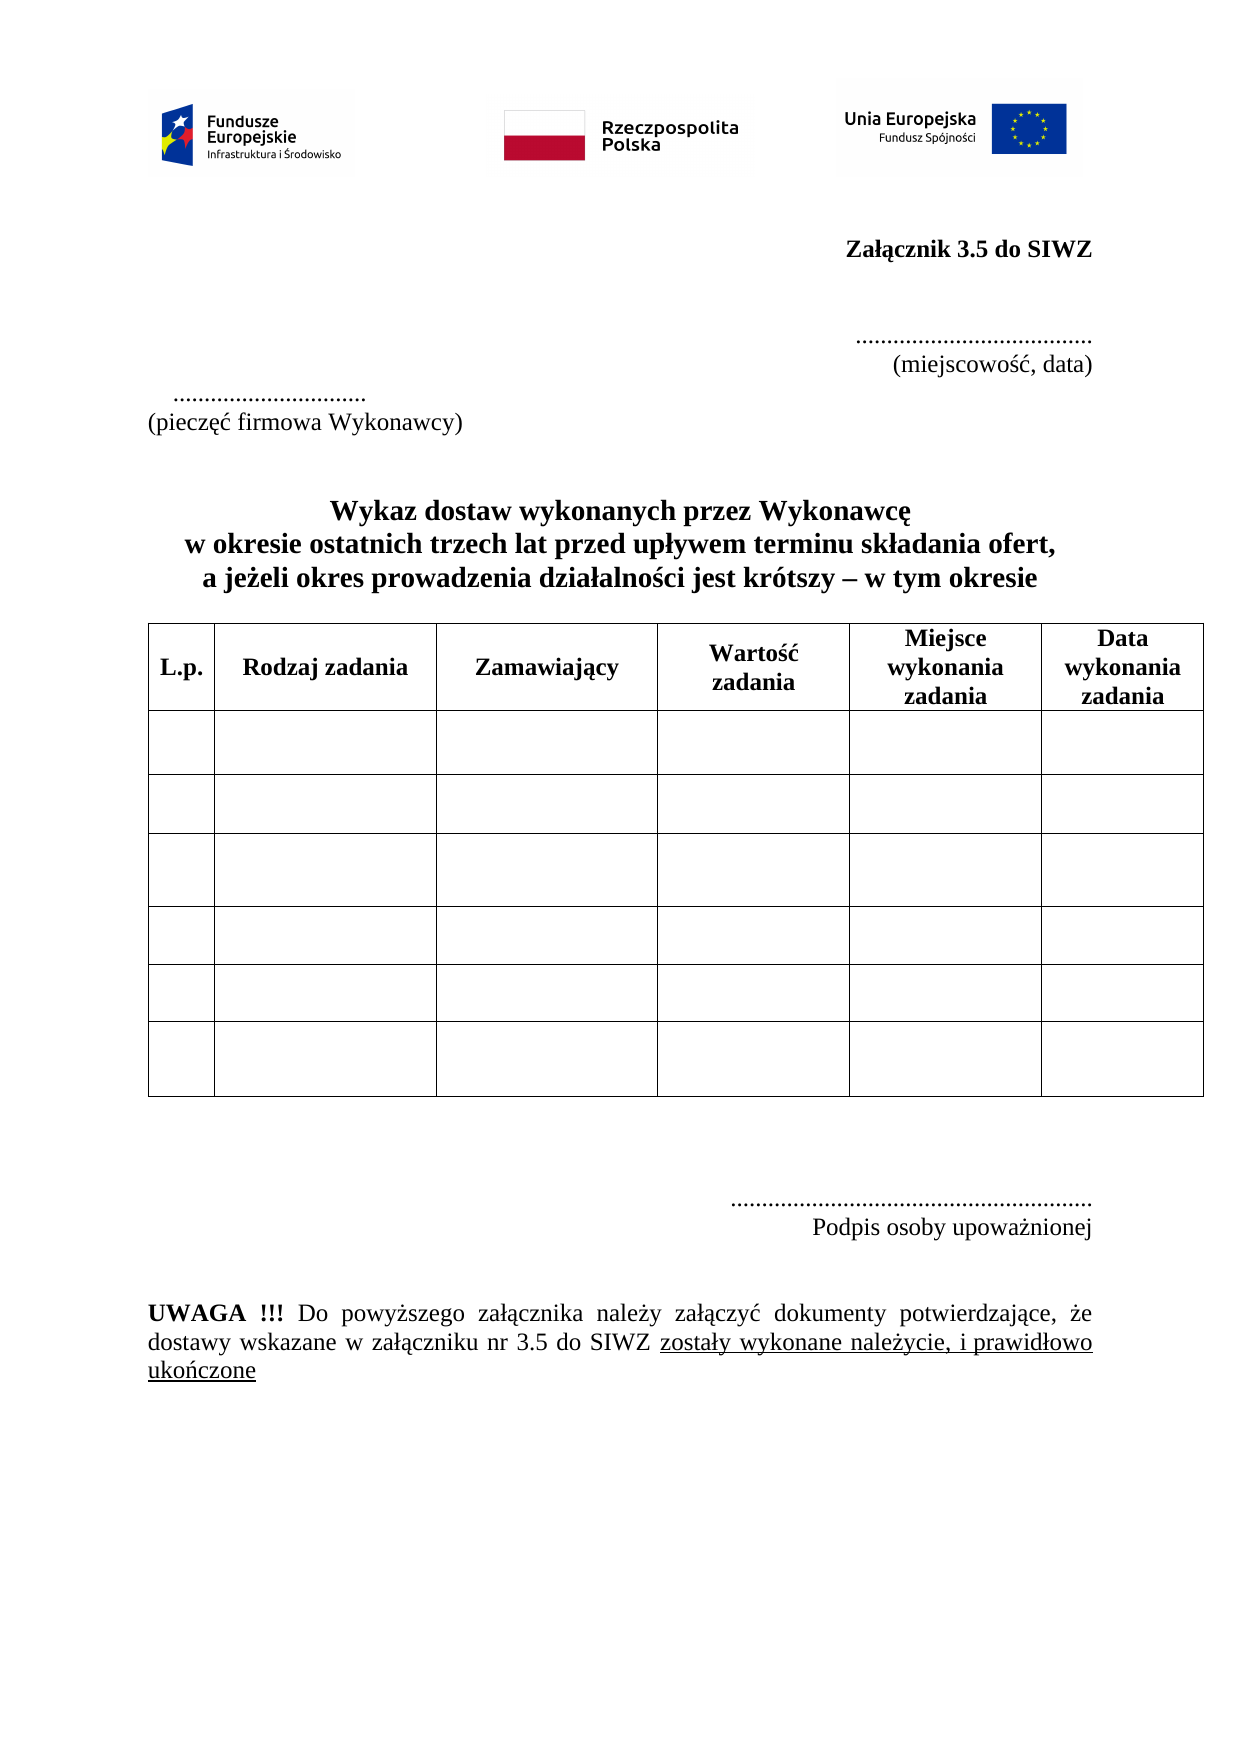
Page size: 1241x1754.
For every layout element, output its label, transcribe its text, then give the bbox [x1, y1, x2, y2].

table_cell [215, 834, 436, 906]
table_cell [437, 711, 657, 774]
table_header L.p. [149, 624, 214, 710]
text Podpis osoby upoważnionej [148, 1212, 1092, 1240]
table_cell [850, 711, 1041, 774]
text UWAGA !!! Do powyższego załącznika należy załączyć dokumenty potwierdzające, że dostawy wskazane w załączniku nr 3.5 do SIWZ zostały wykonane należycie, i prawidłowo ukończone [148, 1298, 1092, 1384]
table_cell [1042, 907, 1203, 964]
table_cell [215, 711, 436, 774]
table_cell [149, 1022, 214, 1096]
text ...................................... (miejscowość, data) [148, 292, 1092, 378]
table_cell [215, 775, 436, 833]
table_cell [437, 907, 657, 964]
table_cell [149, 775, 214, 833]
table_cell [149, 834, 214, 906]
table_cell [437, 834, 657, 906]
table_cell [658, 907, 849, 964]
table_header Miejsce wykonania zadania [850, 624, 1041, 710]
table_cell [149, 711, 214, 774]
table_cell [1042, 965, 1203, 1021]
table_cell [437, 1022, 657, 1096]
picture [147, 89, 356, 177]
table_cell [658, 965, 849, 1021]
table_cell [1042, 775, 1203, 833]
table_cell [437, 775, 657, 833]
text w okresie ostatnich trzech lat przed upływem terminu składania ofert, a jeżeli okres prowadzenia działalności jest krótszy – w tym okresie [148, 527, 1092, 594]
table_cell [850, 834, 1041, 906]
table_cell [658, 775, 849, 833]
picture [836, 78, 1083, 177]
table_cell [850, 965, 1041, 1021]
text Wykaz dostaw wykonanych przez Wykonawcę [148, 493, 1092, 527]
table_cell [658, 711, 849, 774]
table_cell [437, 965, 657, 1021]
table_cell [1042, 1022, 1203, 1096]
table_header Rodzaj zadania [215, 624, 436, 710]
table_cell [658, 834, 849, 906]
text .......................................................... [148, 1154, 1092, 1212]
text ............................... [148, 378, 1092, 407]
table_header Wartość zadania [658, 624, 849, 710]
picture [486, 94, 756, 177]
table_cell [1042, 834, 1203, 906]
table_cell [149, 965, 214, 1021]
table_cell [149, 907, 214, 964]
table_header Data wykonania zadania [1042, 624, 1203, 710]
text Załącznik 3.5 do SIWZ [148, 234, 1092, 263]
table_cell [215, 1022, 436, 1096]
table_cell [1042, 711, 1203, 774]
table_cell [215, 965, 436, 1021]
table_cell [658, 1022, 849, 1096]
table_header Zamawiający [437, 624, 657, 710]
table_cell [850, 775, 1041, 833]
text (pieczęć firmowa Wykonawcy) [148, 407, 1092, 436]
table_cell [850, 1022, 1041, 1096]
table_cell [215, 907, 436, 964]
table_cell [850, 907, 1041, 964]
